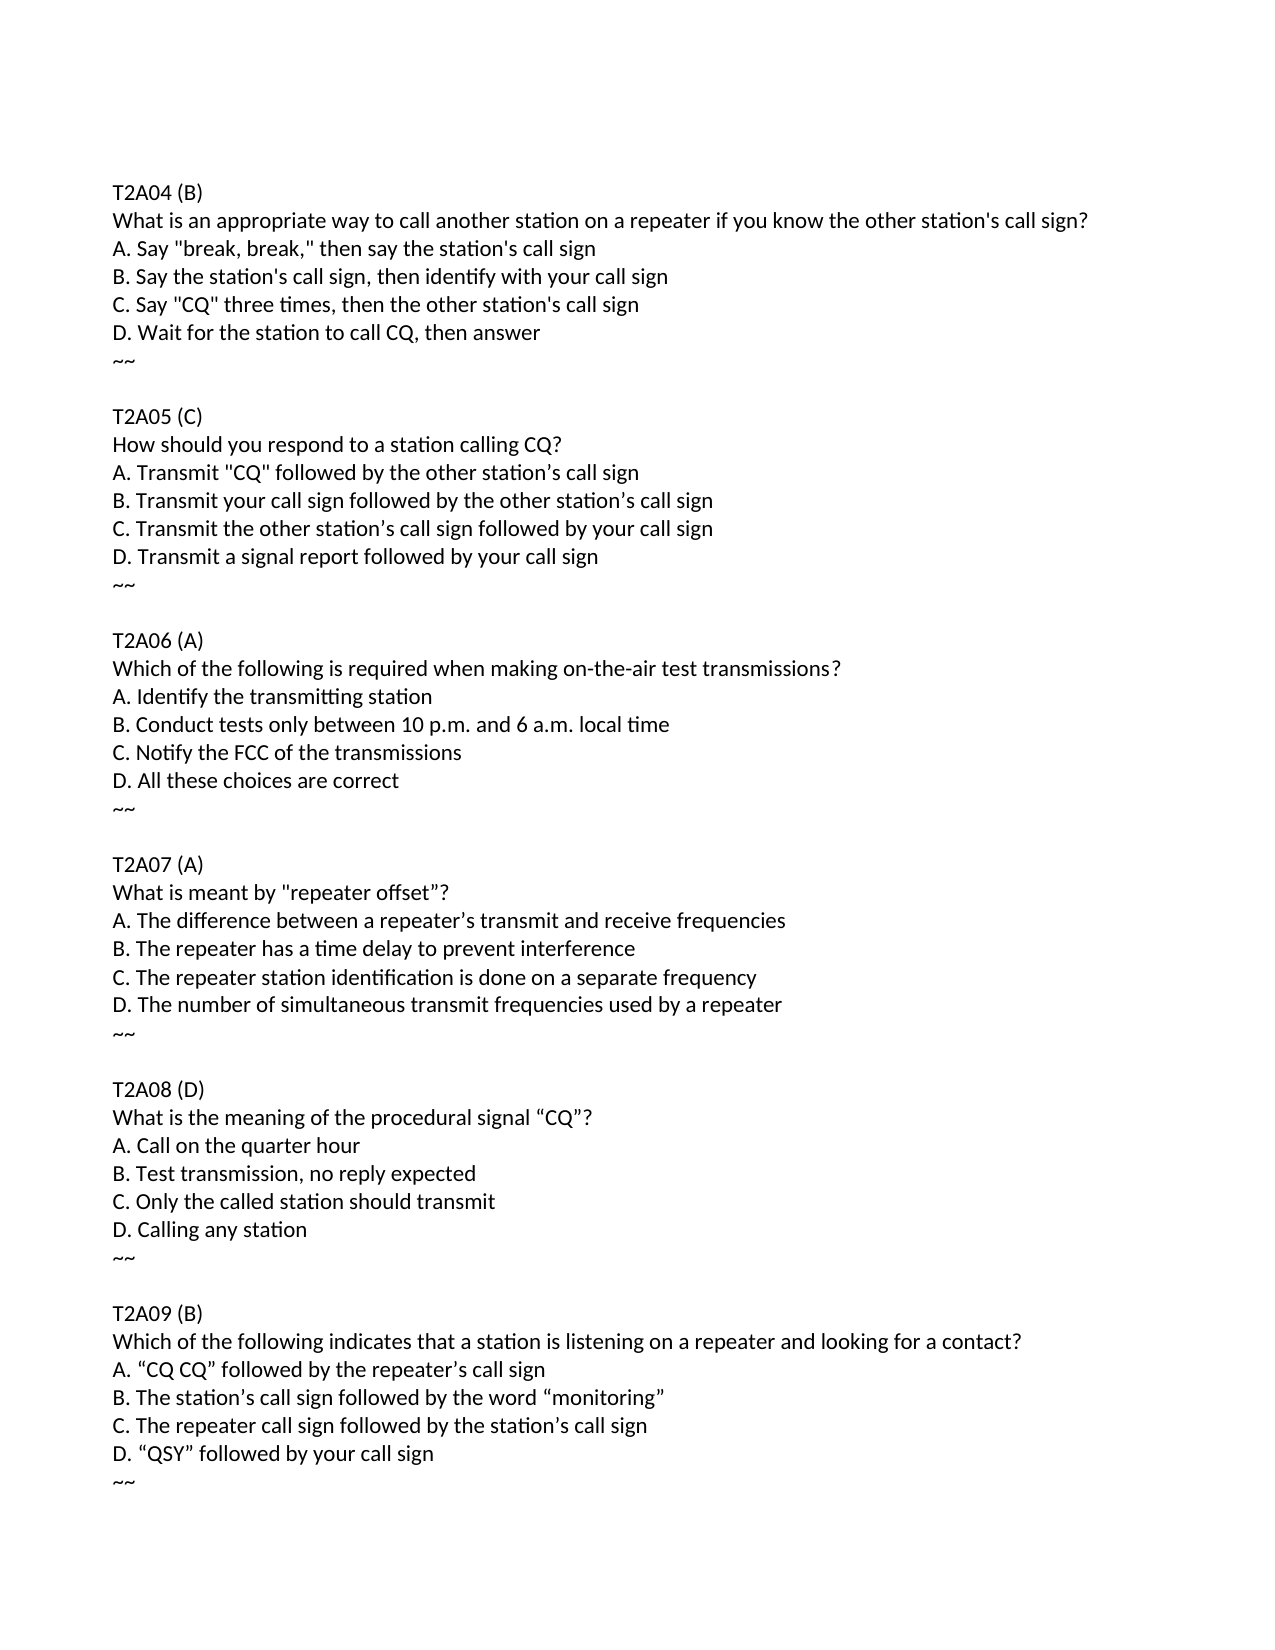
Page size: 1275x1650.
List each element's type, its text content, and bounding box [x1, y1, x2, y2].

text C. The repeater station identification is done on a separate frequency [112, 963, 1162, 991]
text B. Transmit your call sign followed by the other station’s call sign [112, 486, 1162, 514]
text What is meant by "repeater offset”? [112, 878, 1162, 907]
text A. Say "break, break," then say the station's call sign [112, 234, 1162, 262]
text A. Transmit "CQ" followed by the other station’s call sign [112, 458, 1162, 486]
text T2A05 (C) [112, 402, 1162, 430]
text D. Wait for the station to call CQ, then answer [112, 318, 1162, 346]
text ~~ [112, 1019, 1162, 1047]
text C. Say "CQ" three times, then the other station's call sign [112, 290, 1162, 318]
text ~~ [112, 346, 1162, 374]
text B. The station’s call sign followed by the word “monitoring” [112, 1383, 1162, 1411]
text What is the meaning of the procedural signal “CQ”? [112, 1103, 1162, 1131]
text T2A07 (A) [112, 851, 1162, 878]
text C. Notify the FCC of the transmissions [112, 738, 1162, 766]
text D. “QSY” followed by your call sign [112, 1439, 1162, 1467]
text T2A08 (D) [112, 1075, 1162, 1103]
text T2A06 (A) [112, 626, 1162, 654]
text ~~ [112, 1467, 1162, 1495]
text How should you respond to a station calling CQ? [112, 430, 1162, 458]
text B. The repeater has a time delay to prevent interference [112, 934, 1162, 963]
text B. Test transmission, no reply expected [112, 1159, 1162, 1187]
text D. Calling any station [112, 1215, 1162, 1243]
text T2A09 (B) [112, 1299, 1162, 1327]
text C. Only the called station should transmit [112, 1187, 1162, 1215]
text ~~ [112, 794, 1162, 822]
text D. Transmit a signal report followed by your call sign [112, 542, 1162, 570]
text A. The difference between a repeater’s transmit and receive frequencies [112, 907, 1162, 934]
text D. All these choices are correct [112, 766, 1162, 794]
text What is an appropriate way to call another station on a repeater if you know the other station's call sign? [112, 206, 1162, 234]
text B. Say the station's call sign, then identify with your call sign [112, 262, 1162, 290]
text Which of the following indicates that a station is listening on a repeater and looking for a contact? [112, 1327, 1162, 1355]
text T2A04 (B) [112, 178, 1162, 206]
text C. The repeater call sign followed by the station’s call sign [112, 1411, 1162, 1439]
text Which of the following is required when making on-the-air test transmissions? [112, 654, 1162, 682]
text A. Call on the quarter hour [112, 1131, 1162, 1159]
text ~~ [112, 1243, 1162, 1271]
text B. Conduct tests only between 10 p.m. and 6 a.m. local time [112, 710, 1162, 738]
text D. The number of simultaneous transmit frequencies used by a repeater [112, 991, 1162, 1019]
text ~~ [112, 570, 1162, 598]
text C. Transmit the other station’s call sign followed by your call sign [112, 514, 1162, 542]
text A. “CQ CQ” followed by the repeater’s call sign [112, 1355, 1162, 1383]
text A. Identify the transmitting station [112, 682, 1162, 710]
